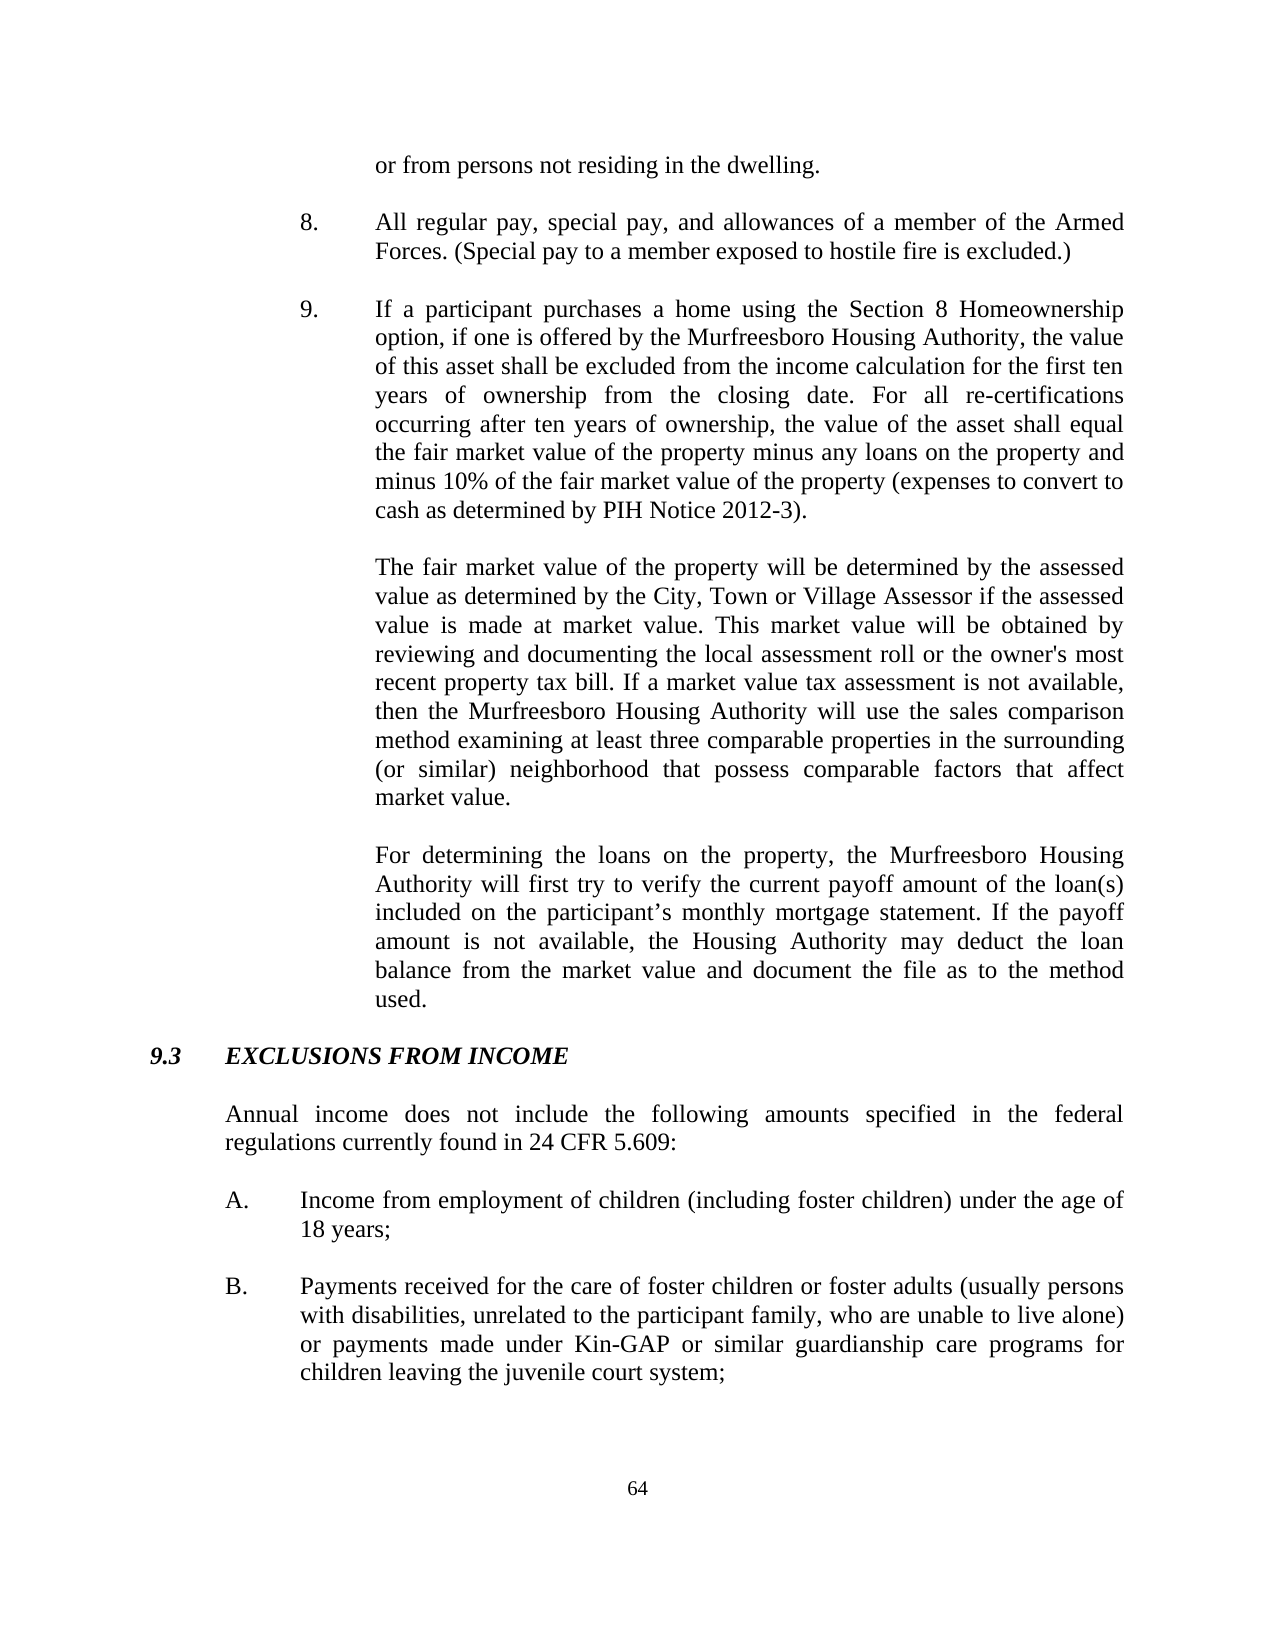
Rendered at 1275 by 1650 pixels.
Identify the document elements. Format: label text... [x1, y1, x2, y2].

text The fair market value of the property will be determined by the assessed value as determined by the City, Town or Village Assessor if the assessed value is made at market value. This market value will be obtained by reviewing and documenting the local assessment roll or the owner's most recent property tax bill. If a market value tax assessment is not available, then the Murfreesboro Housing Authority will use the sales comparison method examining at least three comparable properties in the surrounding (or similar) neighborhood that possess comparable factors that affect market value. [375, 552, 1125, 811]
subtitle 9.3 exclusions from income [150, 1041, 1125, 1070]
text 8. All regular pay, special pay, and allowances of a member of the Armed Forces. (Special pay to a member exposed to hostile fire is excluded.) [300, 207, 1125, 265]
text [300, 150, 1125, 179]
text Annual income does not include the following amounts specified in the federal regulations currently found in 24 CFR 5.609: [225, 1099, 1125, 1156]
text B. Payments received for the care of foster children or foster adults (usually persons with disabilities, unrelated to the participant family, who are unable to live alone) or payments made under Kin-GAP or similar guardianship care programs for children leaving the juvenile court system; [225, 1271, 1125, 1386]
text A. Income from employment of children (including foster children) under the age of 18 years; [225, 1185, 1125, 1242]
text For determining the loans on the property, the Murfreesboro Housing Authority will first try to verify the current payoff amount of the loan(s) included on the participant’s monthly mortgage statement. If the payoff amount is not available, the Housing Authority may deduct the loan balance from the market value and document the file as to the method used. [375, 840, 1125, 1012]
text 9. If a participant purchases a home using the Section 8 Homeownership option, if one is offered by the Murfreesboro Housing Authority, the value of this asset shall be excluded from the income calculation for the first ten years of ownership from the closing date. For all re-certifications occurring after ten years of ownership, the value of the asset shall equal the fair market value of the property minus any loans on the property and minus 10% of the fair market value of the property (expenses to convert to cash as determined by PIH Notice 2012-3). [300, 294, 1125, 524]
